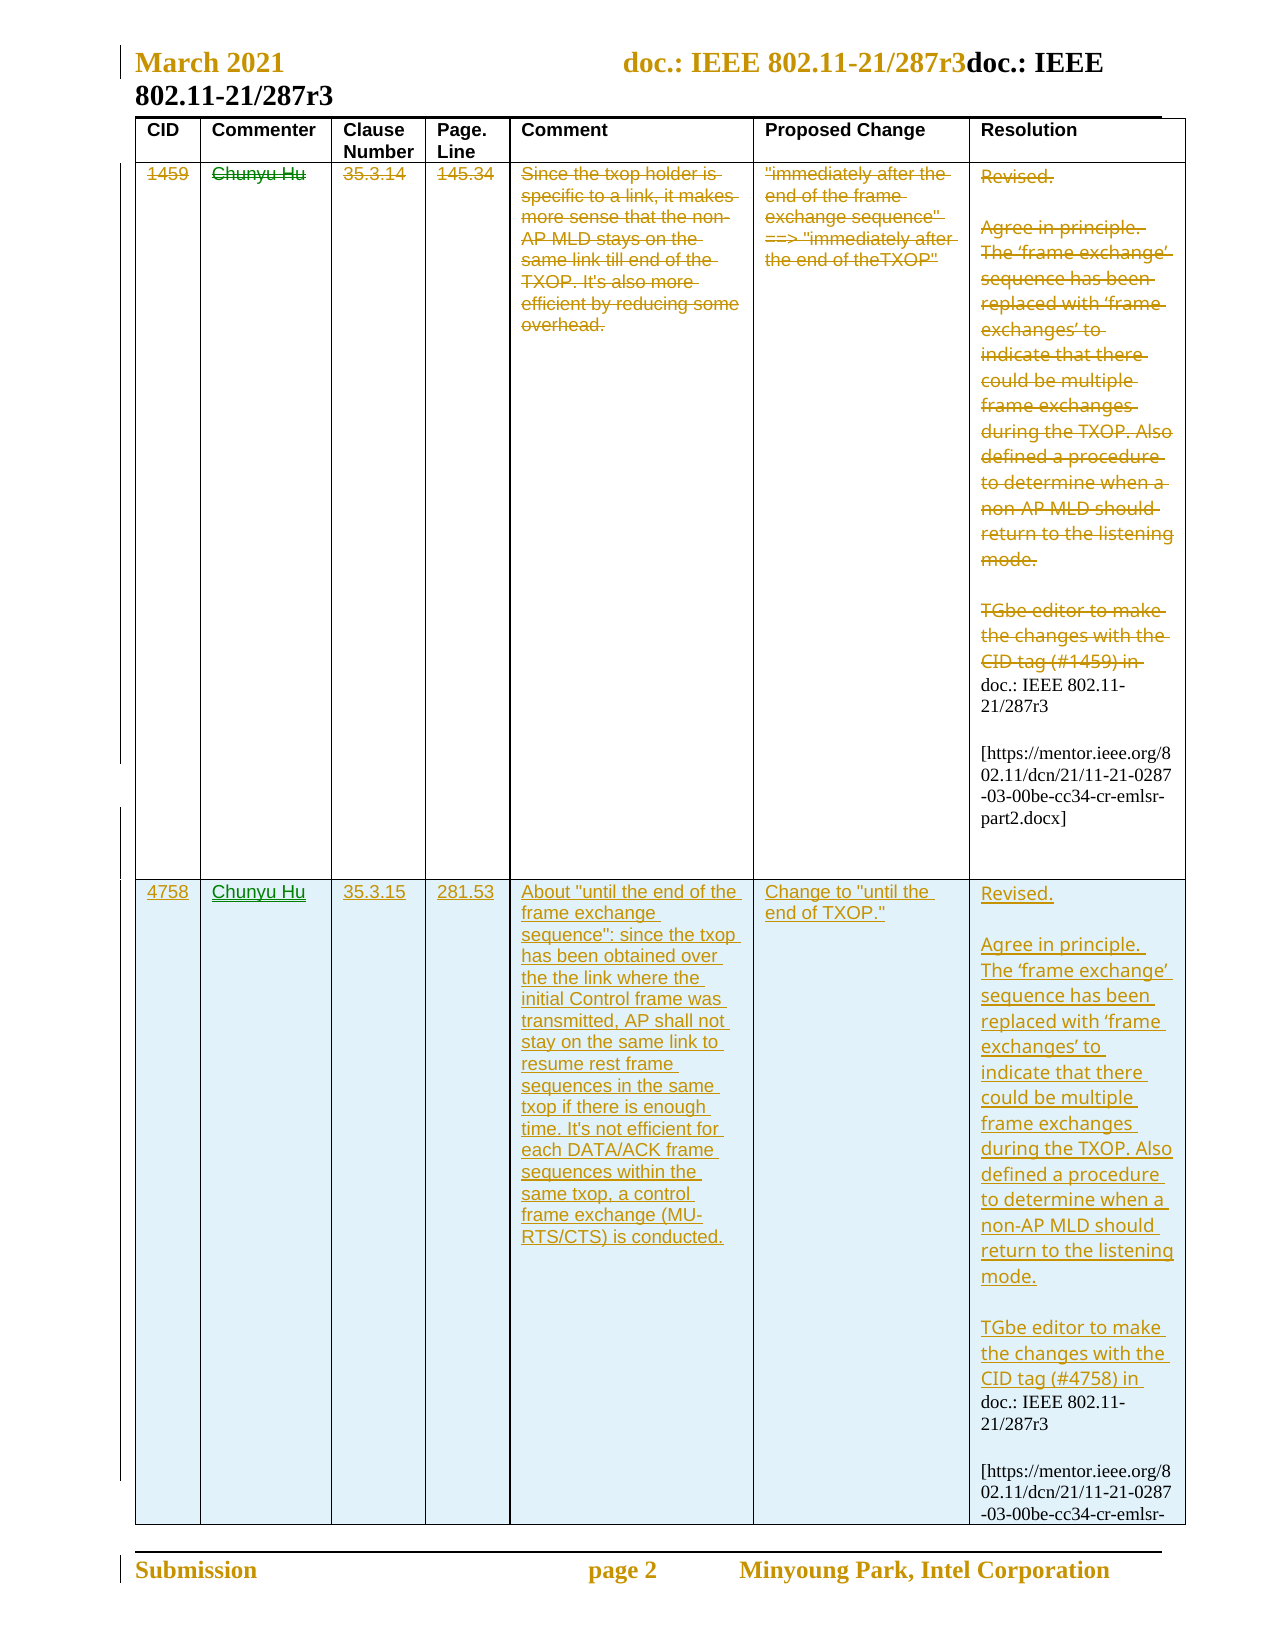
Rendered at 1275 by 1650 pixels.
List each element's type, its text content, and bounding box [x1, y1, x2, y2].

table_header Clause Number [332, 119, 425, 162]
table_header Proposed Change [754, 119, 969, 162]
table_header Commenter [201, 119, 331, 162]
table_cell [754, 163, 969, 879]
table_header CID [136, 119, 200, 162]
table_cell [511, 163, 753, 879]
table_cell [201, 163, 331, 879]
table_header Comment [511, 119, 753, 162]
table_header Resolution [970, 119, 1185, 162]
table_cell [136, 163, 200, 879]
table_header Page. Line [426, 119, 509, 162]
table_cell [332, 163, 425, 879]
table_cell [970, 163, 1185, 879]
table_cell [426, 163, 509, 879]
